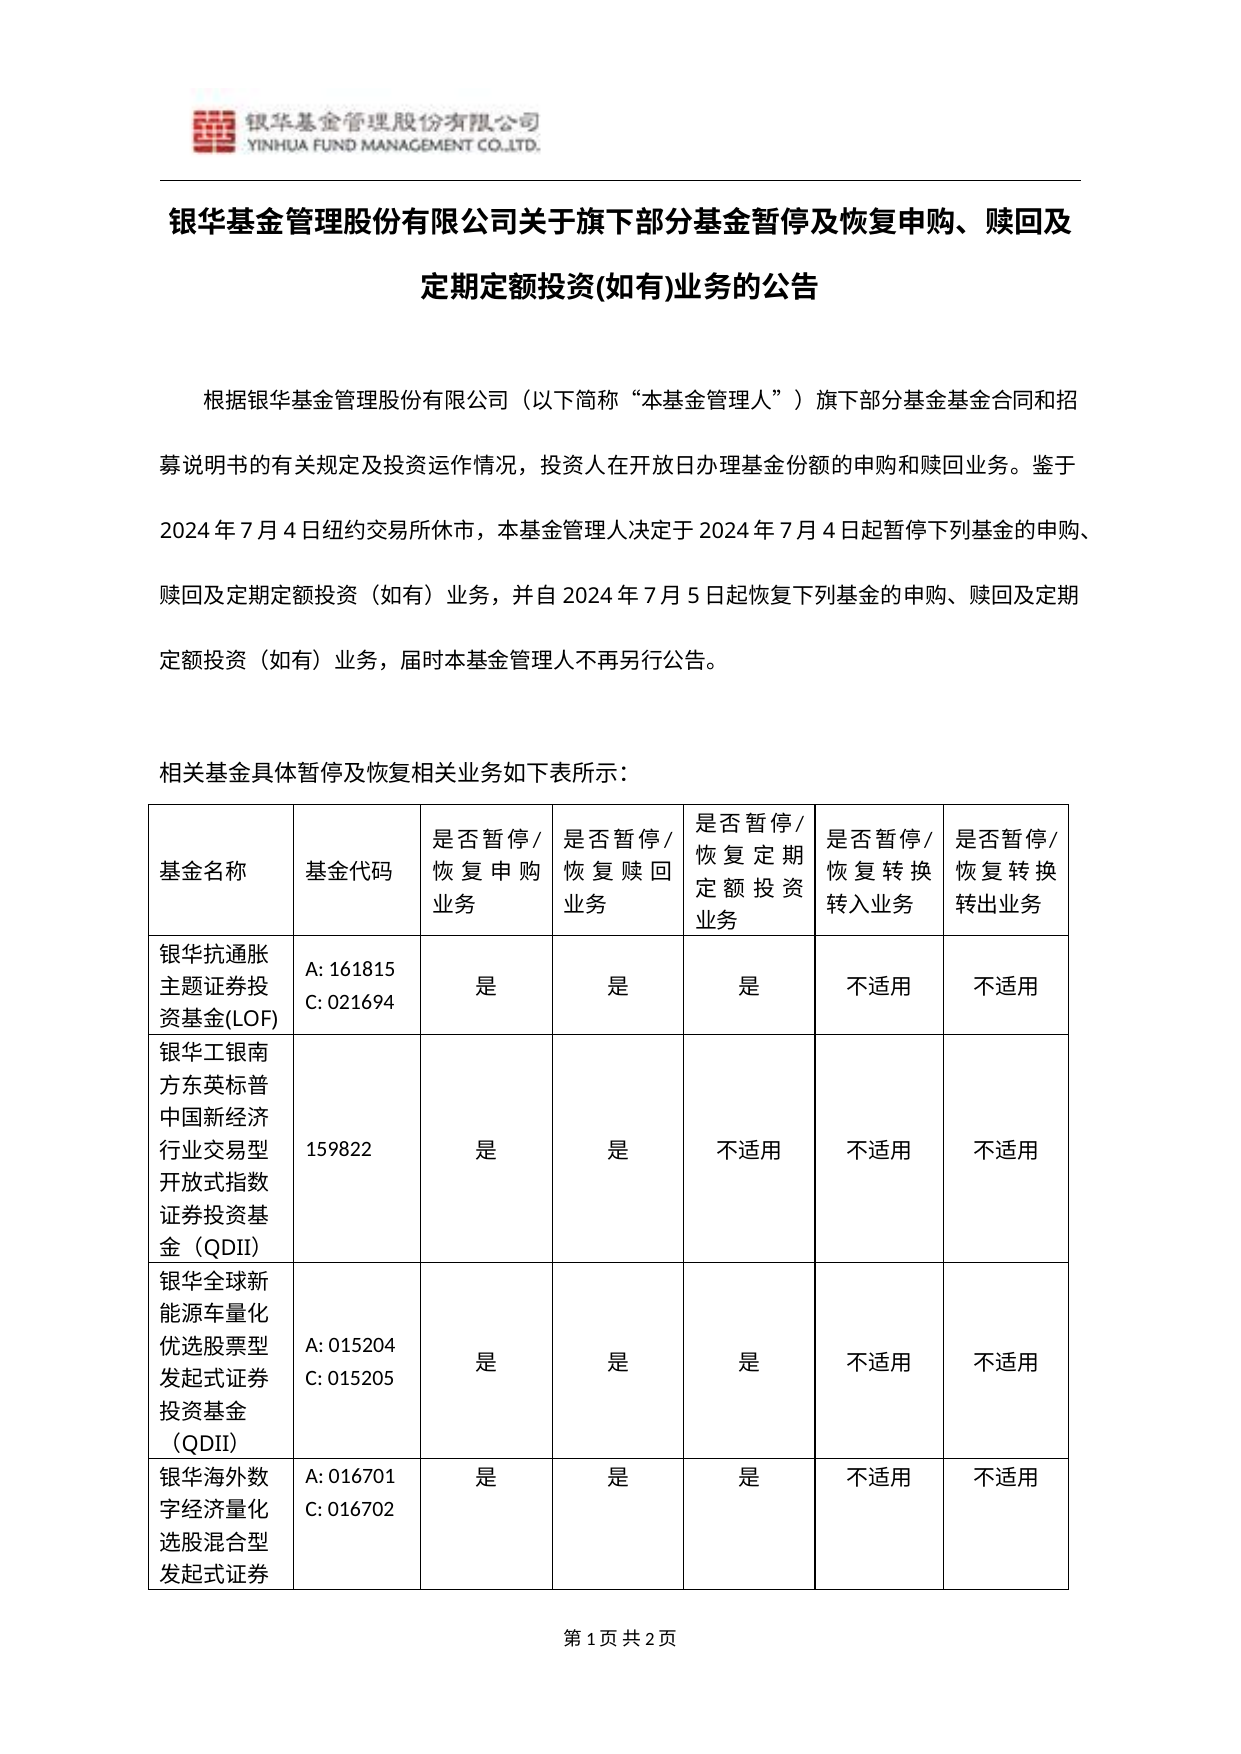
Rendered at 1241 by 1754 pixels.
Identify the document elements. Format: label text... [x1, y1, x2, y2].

table_cell 银华抗通胀主题证券投资基金(LOF) [149, 936, 293, 1034]
table_header 基金代码 [294, 805, 420, 935]
table_cell 是 [421, 1035, 552, 1262]
table_header 是否暂停/恢复赎回业务 [553, 805, 683, 935]
table_cell 不适用 [944, 1035, 1068, 1262]
table_cell 不适用 [944, 936, 1068, 1034]
table_cell 银华全球新能源车量化优选股票型发起式证券投资基金（QDII） [149, 1263, 293, 1458]
table_header 是否暂停/恢复转换转出业务 [944, 805, 1068, 935]
table_cell 是 [684, 936, 814, 1034]
picture [159, 88, 572, 178]
table_header 基金名称 [149, 805, 293, 935]
table_cell 是 [421, 936, 552, 1034]
table_cell 不适用 [944, 1459, 1068, 1589]
table_header 是否暂停/恢复定期定额投资业务 [684, 805, 814, 935]
table_cell 是 [553, 1263, 683, 1458]
table_header 是否暂停/恢复转换转入业务 [816, 805, 943, 935]
table_cell 是 [684, 1459, 814, 1589]
table_header 是否暂停/恢复申购业务 [421, 805, 552, 935]
text 银华基金管理股份有限公司关于旗下部分基金暂停及恢复申购、赎回及定期定额投资(如有)业务的公告 [159, 187, 1081, 317]
table_cell 159822 [294, 1035, 420, 1262]
table_cell 不适用 [816, 1459, 943, 1589]
table_cell A: 161815 C: 021694 [294, 936, 420, 1034]
table_cell 是 [684, 1263, 814, 1458]
table_cell A: 016701 C: 016702 [294, 1459, 420, 1589]
table_cell 是 [553, 1035, 683, 1262]
table_cell 不适用 [944, 1263, 1068, 1458]
table_cell 是 [421, 1459, 552, 1589]
table_cell A: 015204 C: 015205 [294, 1263, 420, 1458]
table_cell 是 [421, 1263, 552, 1458]
text 根据银华基金管理股份有限公司（以下简称“本基金管理人”）旗下部分基金基金合同和招募说明书的有关规定及投资运作情况，投资人在开放日办理基金份额的申购和赎回业务。鉴于2024年7月4日纽约交易所休市，本基金管理人决定于2024年7月4日起暂停下列基金的申购、赎回及定期定额投资（如有）业务，并自2024年7月5日起恢复下列基金的申购、赎回及定期定额投资（如有）业务，届时本基金管理人不再另行公告。 [159, 382, 1081, 675]
table_cell 银华海外数字经济量化选股混合型发起式证券投资基金（QDII） [149, 1459, 293, 1589]
table_cell 银华工银南方东英标普中国新经济行业交易型开放式指数证券投资基金（QDII） [149, 1035, 293, 1262]
table_cell 是 [553, 1459, 683, 1589]
table_cell 不适用 [816, 936, 943, 1034]
table_cell 不适用 [816, 1035, 943, 1262]
text 相关基金具体暂停及恢复相关业务如下表所示： [159, 739, 1081, 804]
table_cell 是 [553, 936, 683, 1034]
table_cell 不适用 [684, 1035, 814, 1262]
table_cell 不适用 [816, 1263, 943, 1458]
